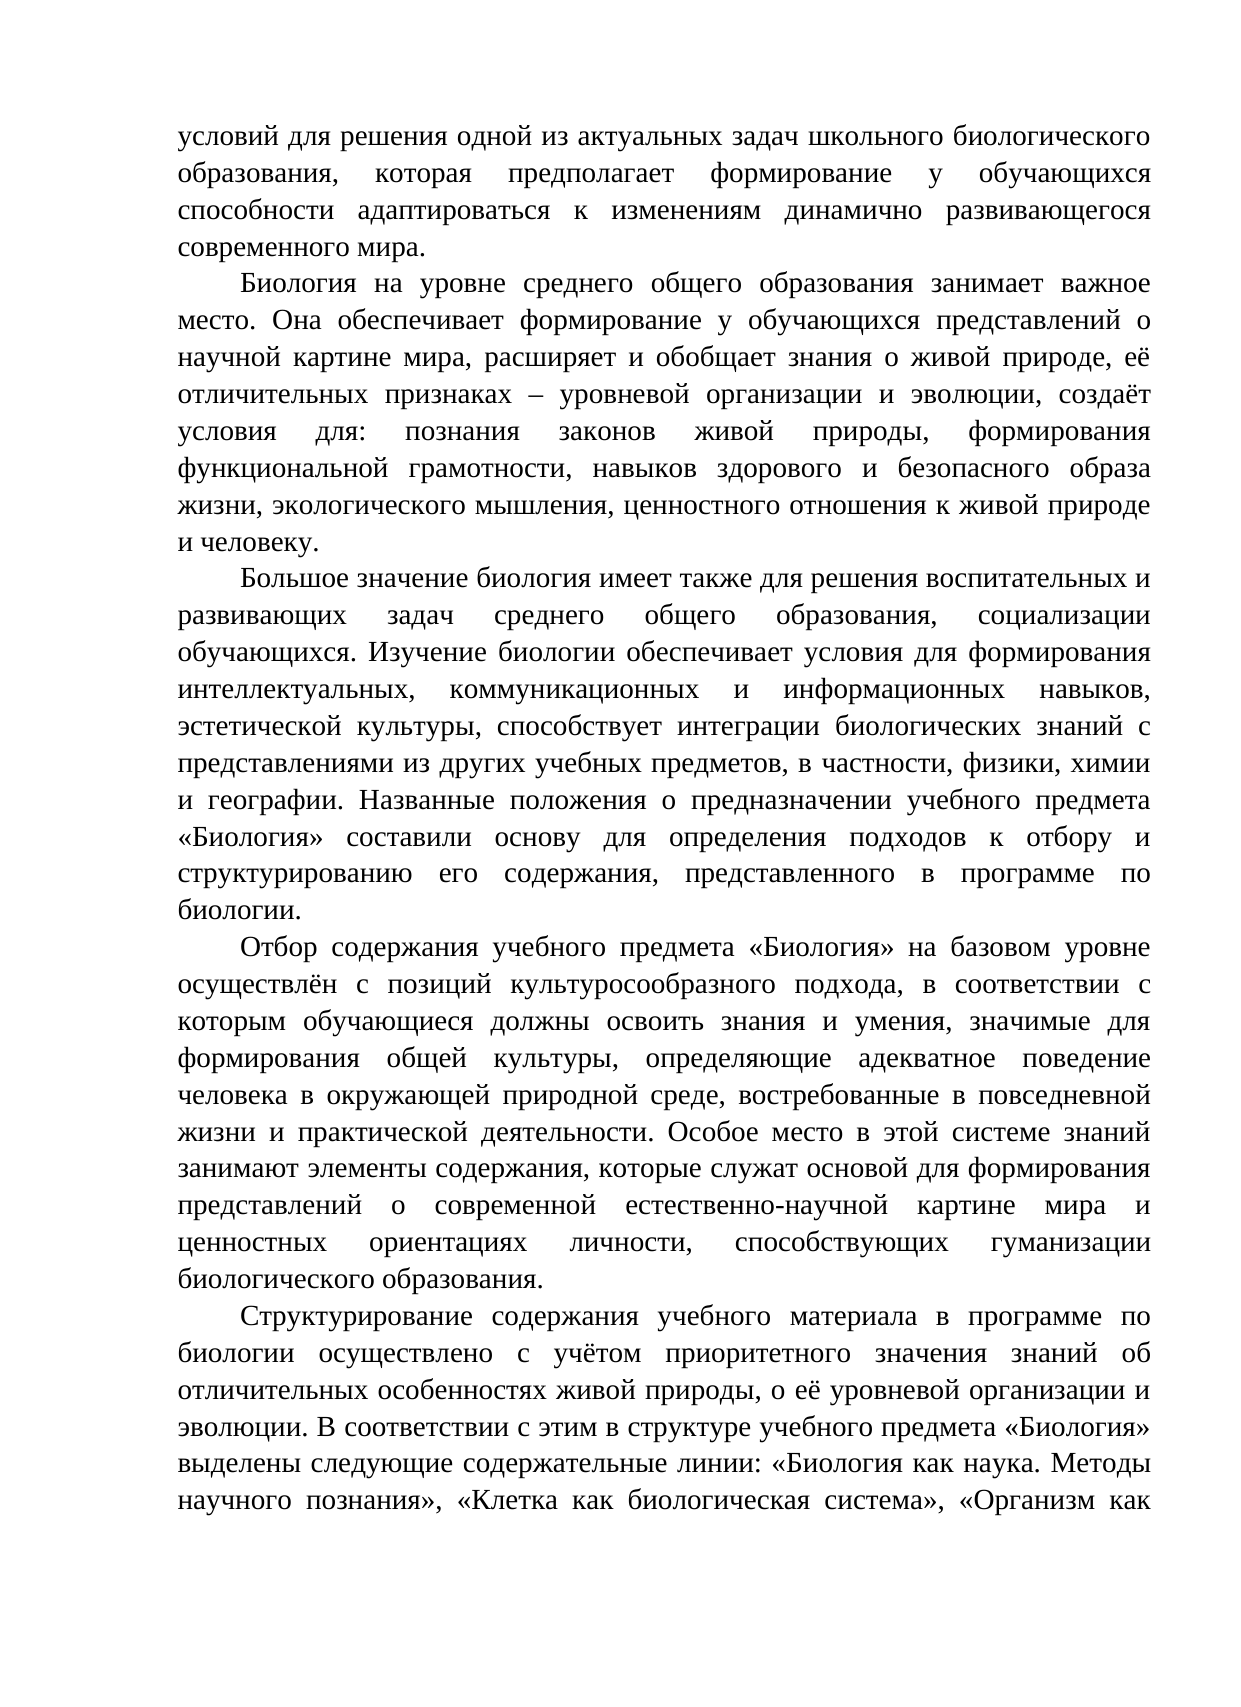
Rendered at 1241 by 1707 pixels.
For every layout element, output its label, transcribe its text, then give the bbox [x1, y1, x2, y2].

text Биология на уровне среднего общего образования занимает важное место. Она обеспечивает формирование у обучающихся представлений о научной картине мира, расширяет и обобщает знания о живой природе, её отличительных признаках – уровневой организации и эволюции, создаёт условия для: познания законов живой природы, формирования функциональной грамотности, навыков здорового и безопасного образа жизни, экологического мышления, ценностного отношения к живой природе и человеку. [177, 266, 1152, 557]
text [177, 118, 1152, 262]
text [177, 1298, 1152, 1516]
text Большое значение биология имеет также для решения воспитательных и развивающих задач среднего общего образования, социализации обучающихся. Изучение биологии обеспечивает условия для формирования интеллектуальных, коммуникационных и информационных навыков, эстетической культуры, способствует интеграции биологических знаний с представлениями из других учебных предметов, в частности, физики, химии и географии. Названные положения о предназначении учебного предмета «Биология» составили основу для определения подходов к отбору и структурированию его содержания, представленного в программе по биологии. [177, 561, 1152, 926]
text Отбор содержания учебного предмета «Биология» на базовом уровне осуществлён с позиций культуросообразного подхода, в соответствии с которым обучающиеся должны освоить знания и умения, значимые для формирования общей культуры, определяющие адекватное поведение человека в окружающей природной среде, востребованные в повседневной жизни и практической деятельности. Особое место в этой системе знаний занимают элементы содержания, которые служат основой для формирования представлений о современной естественно-научной картине мира и ценностных ориентациях личности, способствующих гуманизации биологического образования. [177, 929, 1152, 1295]
